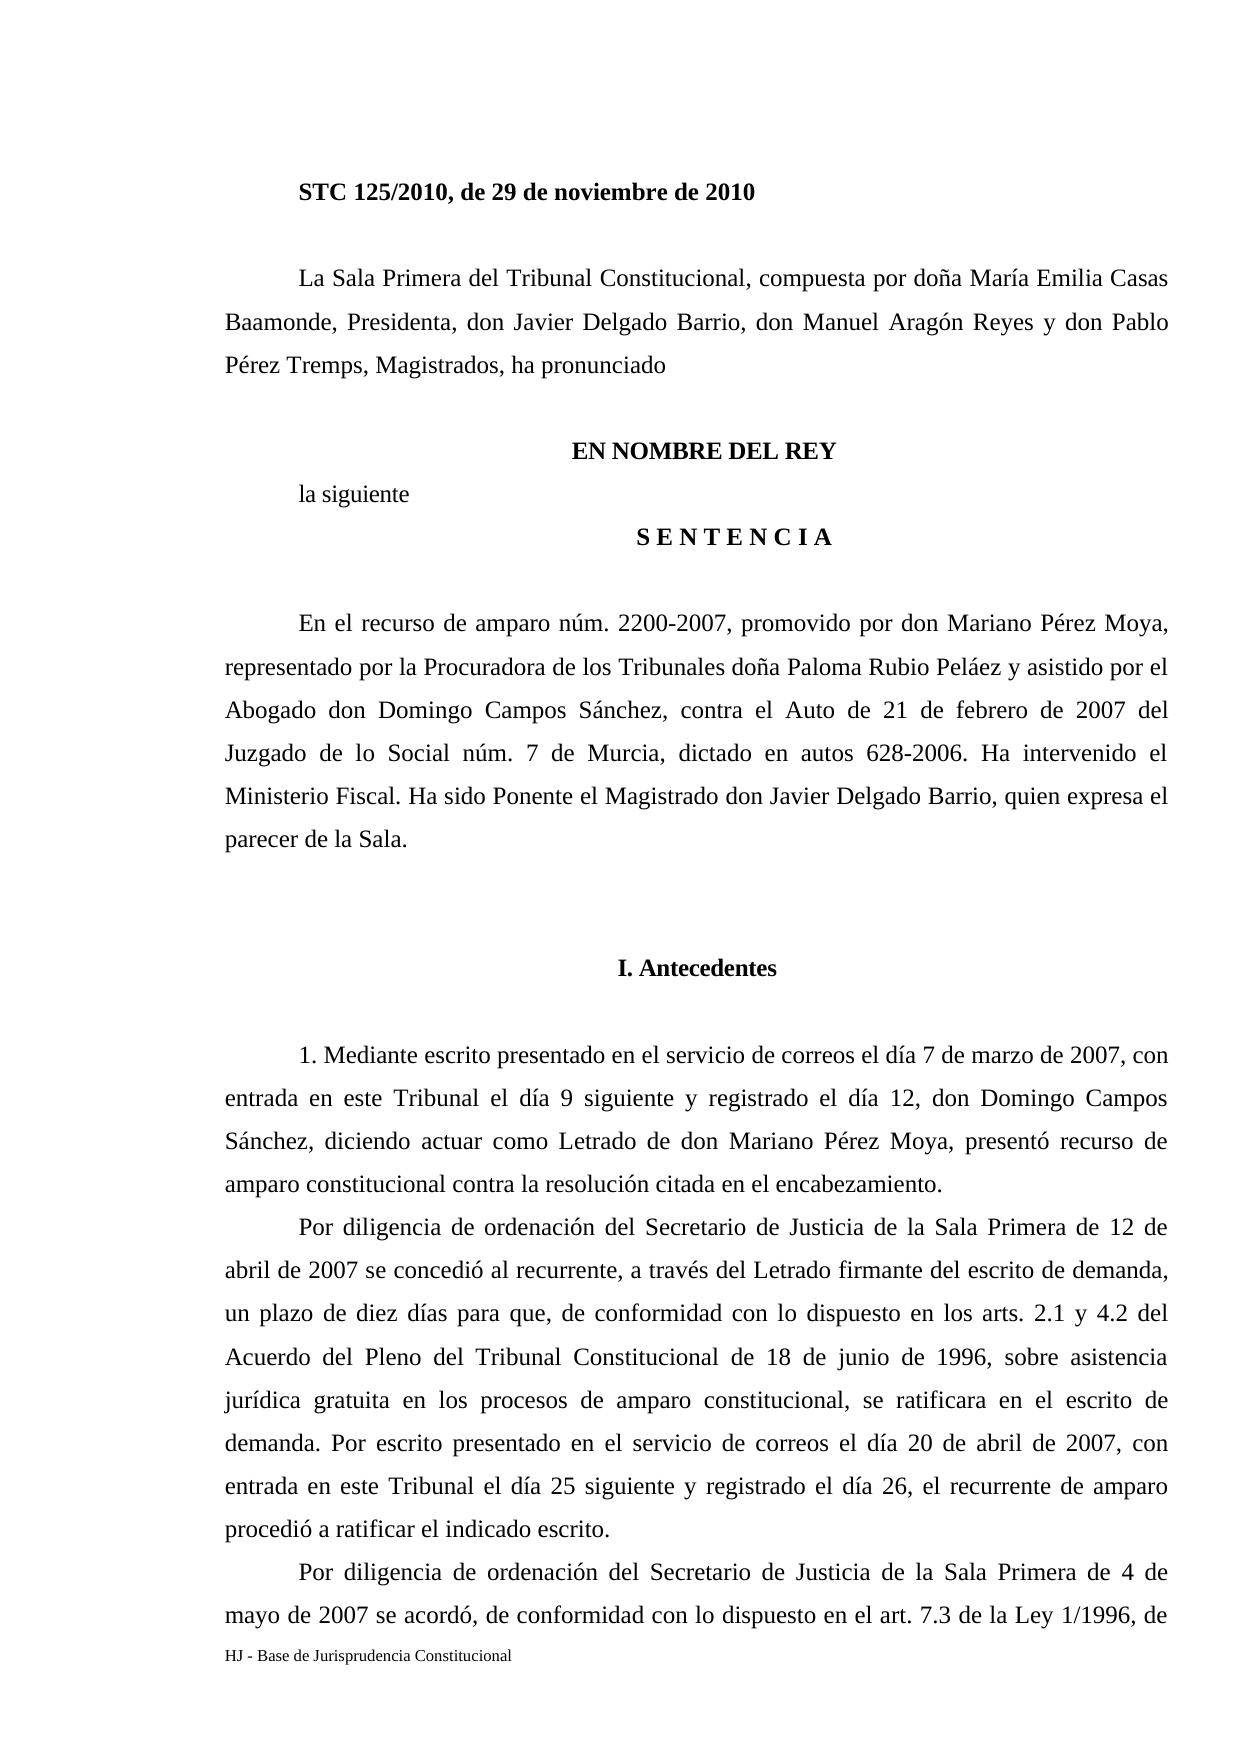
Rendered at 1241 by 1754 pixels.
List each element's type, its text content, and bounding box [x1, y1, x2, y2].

text I. Antecedentes [224, 953, 1169, 982]
text 1. Mediante escrito presentado en el servicio de correos el día 7 de marzo de 2007, con entrada en este Tribunal el día 9 siguiente y registrado el día 12, don Domingo Campos Sánchez, diciendo actuar como Letrado de don Mariano Pérez Moya, presentó recurso de amparo constitucional contra la resolución citada en el encabezamiento. [224, 1040, 1169, 1198]
text STC 125/2010, de 29 de noviembre de 2010 [224, 177, 1169, 206]
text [224, 1557, 1169, 1629]
text EN NOMBRE DEL REY [224, 436, 1110, 465]
text Por diligencia de ordenación del Secretario de Justicia de la Sala Primera de 12 de abril de 2007 se concedió al recurrente, a través del Letrado firmante del escrito de demanda, un plazo de diez días para que, de conformidad con lo dispuesto en los arts. 2.1 y 4.2 del Acuerdo del Pleno del Tribunal Constitucional de 18 de junio de 1996, sobre asistencia jurídica gratuita en los procesos de amparo constitucional, se ratificara en el escrito de demanda. Por escrito presentado en el servicio de correos el día 20 de abril de 2007, con entrada en este Tribunal el día 25 siguiente y registrado el día 26, el recurrente de amparo procedió a ratificar el indicado escrito. [224, 1212, 1169, 1543]
text la siguiente [224, 479, 1110, 508]
text En el recurso de amparo núm. 2200-2007, promovido por don Mariano Pérez Moya, representado por la Procuradora de los Tribunales doña Paloma Rubio Peláez y asistido por el Abogado don Domingo Campos Sánchez, contra el Auto de 21 de febrero de 2007 del Juzgado de lo Social núm. 7 de Murcia, dictado en autos 628-2006. Ha intervenido el Ministerio Fiscal. Ha sido Ponente el Magistrado don Javier Delgado Barrio, quien expresa el parecer de la Sala. [224, 608, 1169, 853]
text La Sala Primera del Tribunal Constitucional, compuesta por doña María Emilia Casas Baamonde, Presidenta, don Javier Delgado Barrio, don Manuel Aragón Reyes y don Pablo Pérez Tremps, Magistrados, ha pronunciado [224, 263, 1169, 378]
text S E N T E N C I A [224, 522, 1169, 551]
